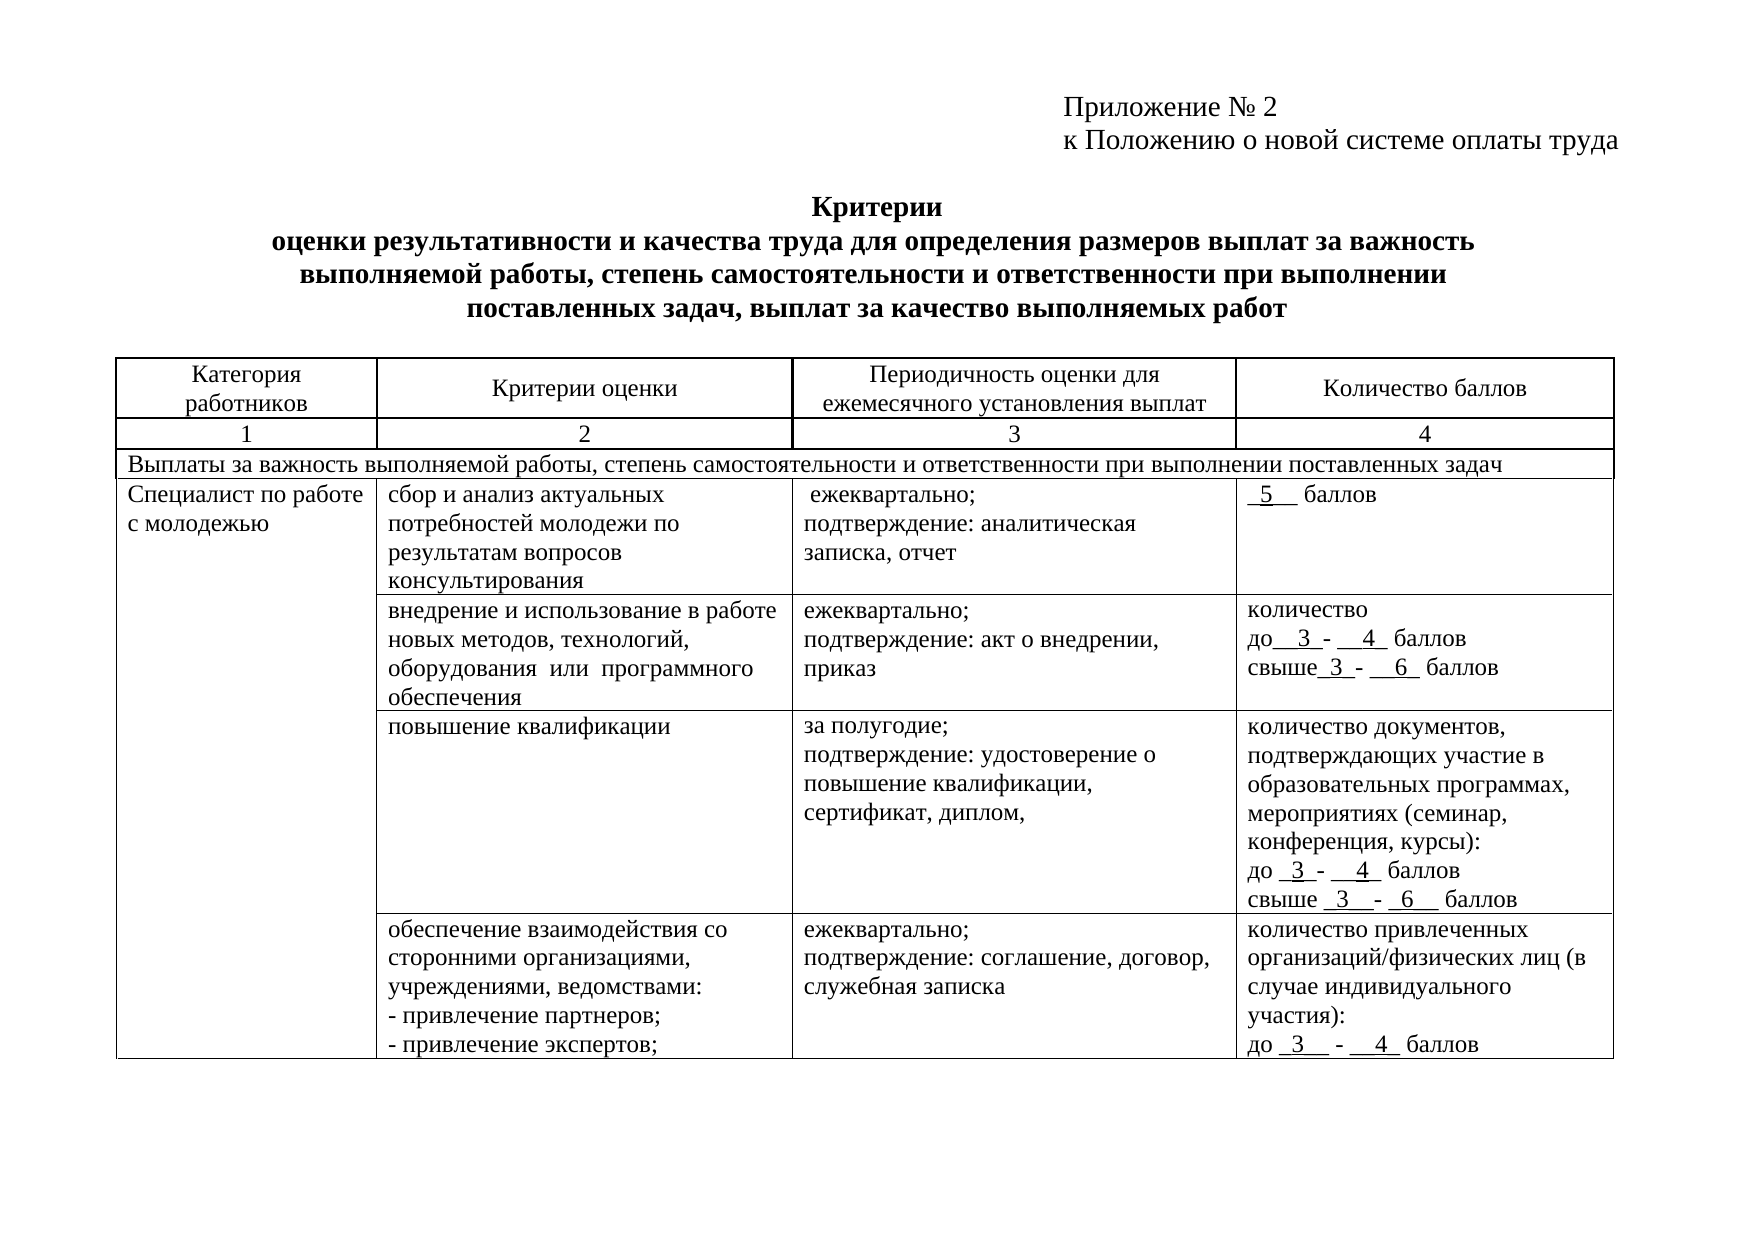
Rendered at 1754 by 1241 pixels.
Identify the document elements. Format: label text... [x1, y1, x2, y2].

text к Положению о новой системе оплаты труда [1063, 122, 1666, 156]
table_cell количество документов, подтверждающих участие в образовательных программах, мероприятиях (семинар, конференция, курсы): до _3_- __4_ баллов свыше _3__- _6__ баллов [1237, 710, 1613, 913]
table_cell Выплаты за важность выполняемой работы, степень самостоятельности и ответственности при выполнении поставленных задач [117, 450, 1613, 478]
table_cell ежеквартально; подтверждение: аналитическая записка, отчет [793, 479, 1236, 594]
table_header Критерии оценки [378, 359, 791, 417]
table_header Количество баллов [1237, 359, 1613, 417]
table_cell 1 [117, 419, 376, 447]
table_cell внедрение и использование в работе новых методов, технологий, оборудования или программного обеспечения [377, 595, 792, 710]
table_cell 2 [378, 419, 791, 447]
table_cell повышение квалификации [377, 711, 792, 913]
table_cell количество до__3_- __4_ баллов свыше_3_- __6_ баллов [1237, 594, 1613, 710]
table_cell 3 [794, 419, 1235, 447]
table_cell _5__ баллов [1237, 478, 1613, 594]
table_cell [377, 914, 792, 1057]
table_cell Специалист по работе с молодежью [117, 479, 376, 1057]
table_header Категория работников [117, 359, 376, 417]
table_cell за полугодие; подтверждение: удостоверение о повышение квалификации, сертификат, диплом, [793, 711, 1236, 913]
text оценки результативности и качества труда для определения размеров выплат за важность выполняемой работы, степень самостоятельности и ответственности при выполнении поставленных задач, выплат за качество выполняемых работ [118, 223, 1636, 323]
text Критерии [118, 189, 1636, 223]
table_cell 4 [1237, 419, 1613, 447]
table_cell ежеквартально; подтверждение: акт о внедрении, приказ [793, 595, 1236, 710]
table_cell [1237, 913, 1613, 1057]
text Приложение № 2 [1063, 89, 1666, 122]
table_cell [793, 914, 1236, 1057]
table_cell сбор и анализ актуальных потребностей молодежи по результатам вопросов консультирования [377, 479, 792, 594]
table_header Периодичность оценки для ежемесячного установления выплат [794, 359, 1235, 417]
